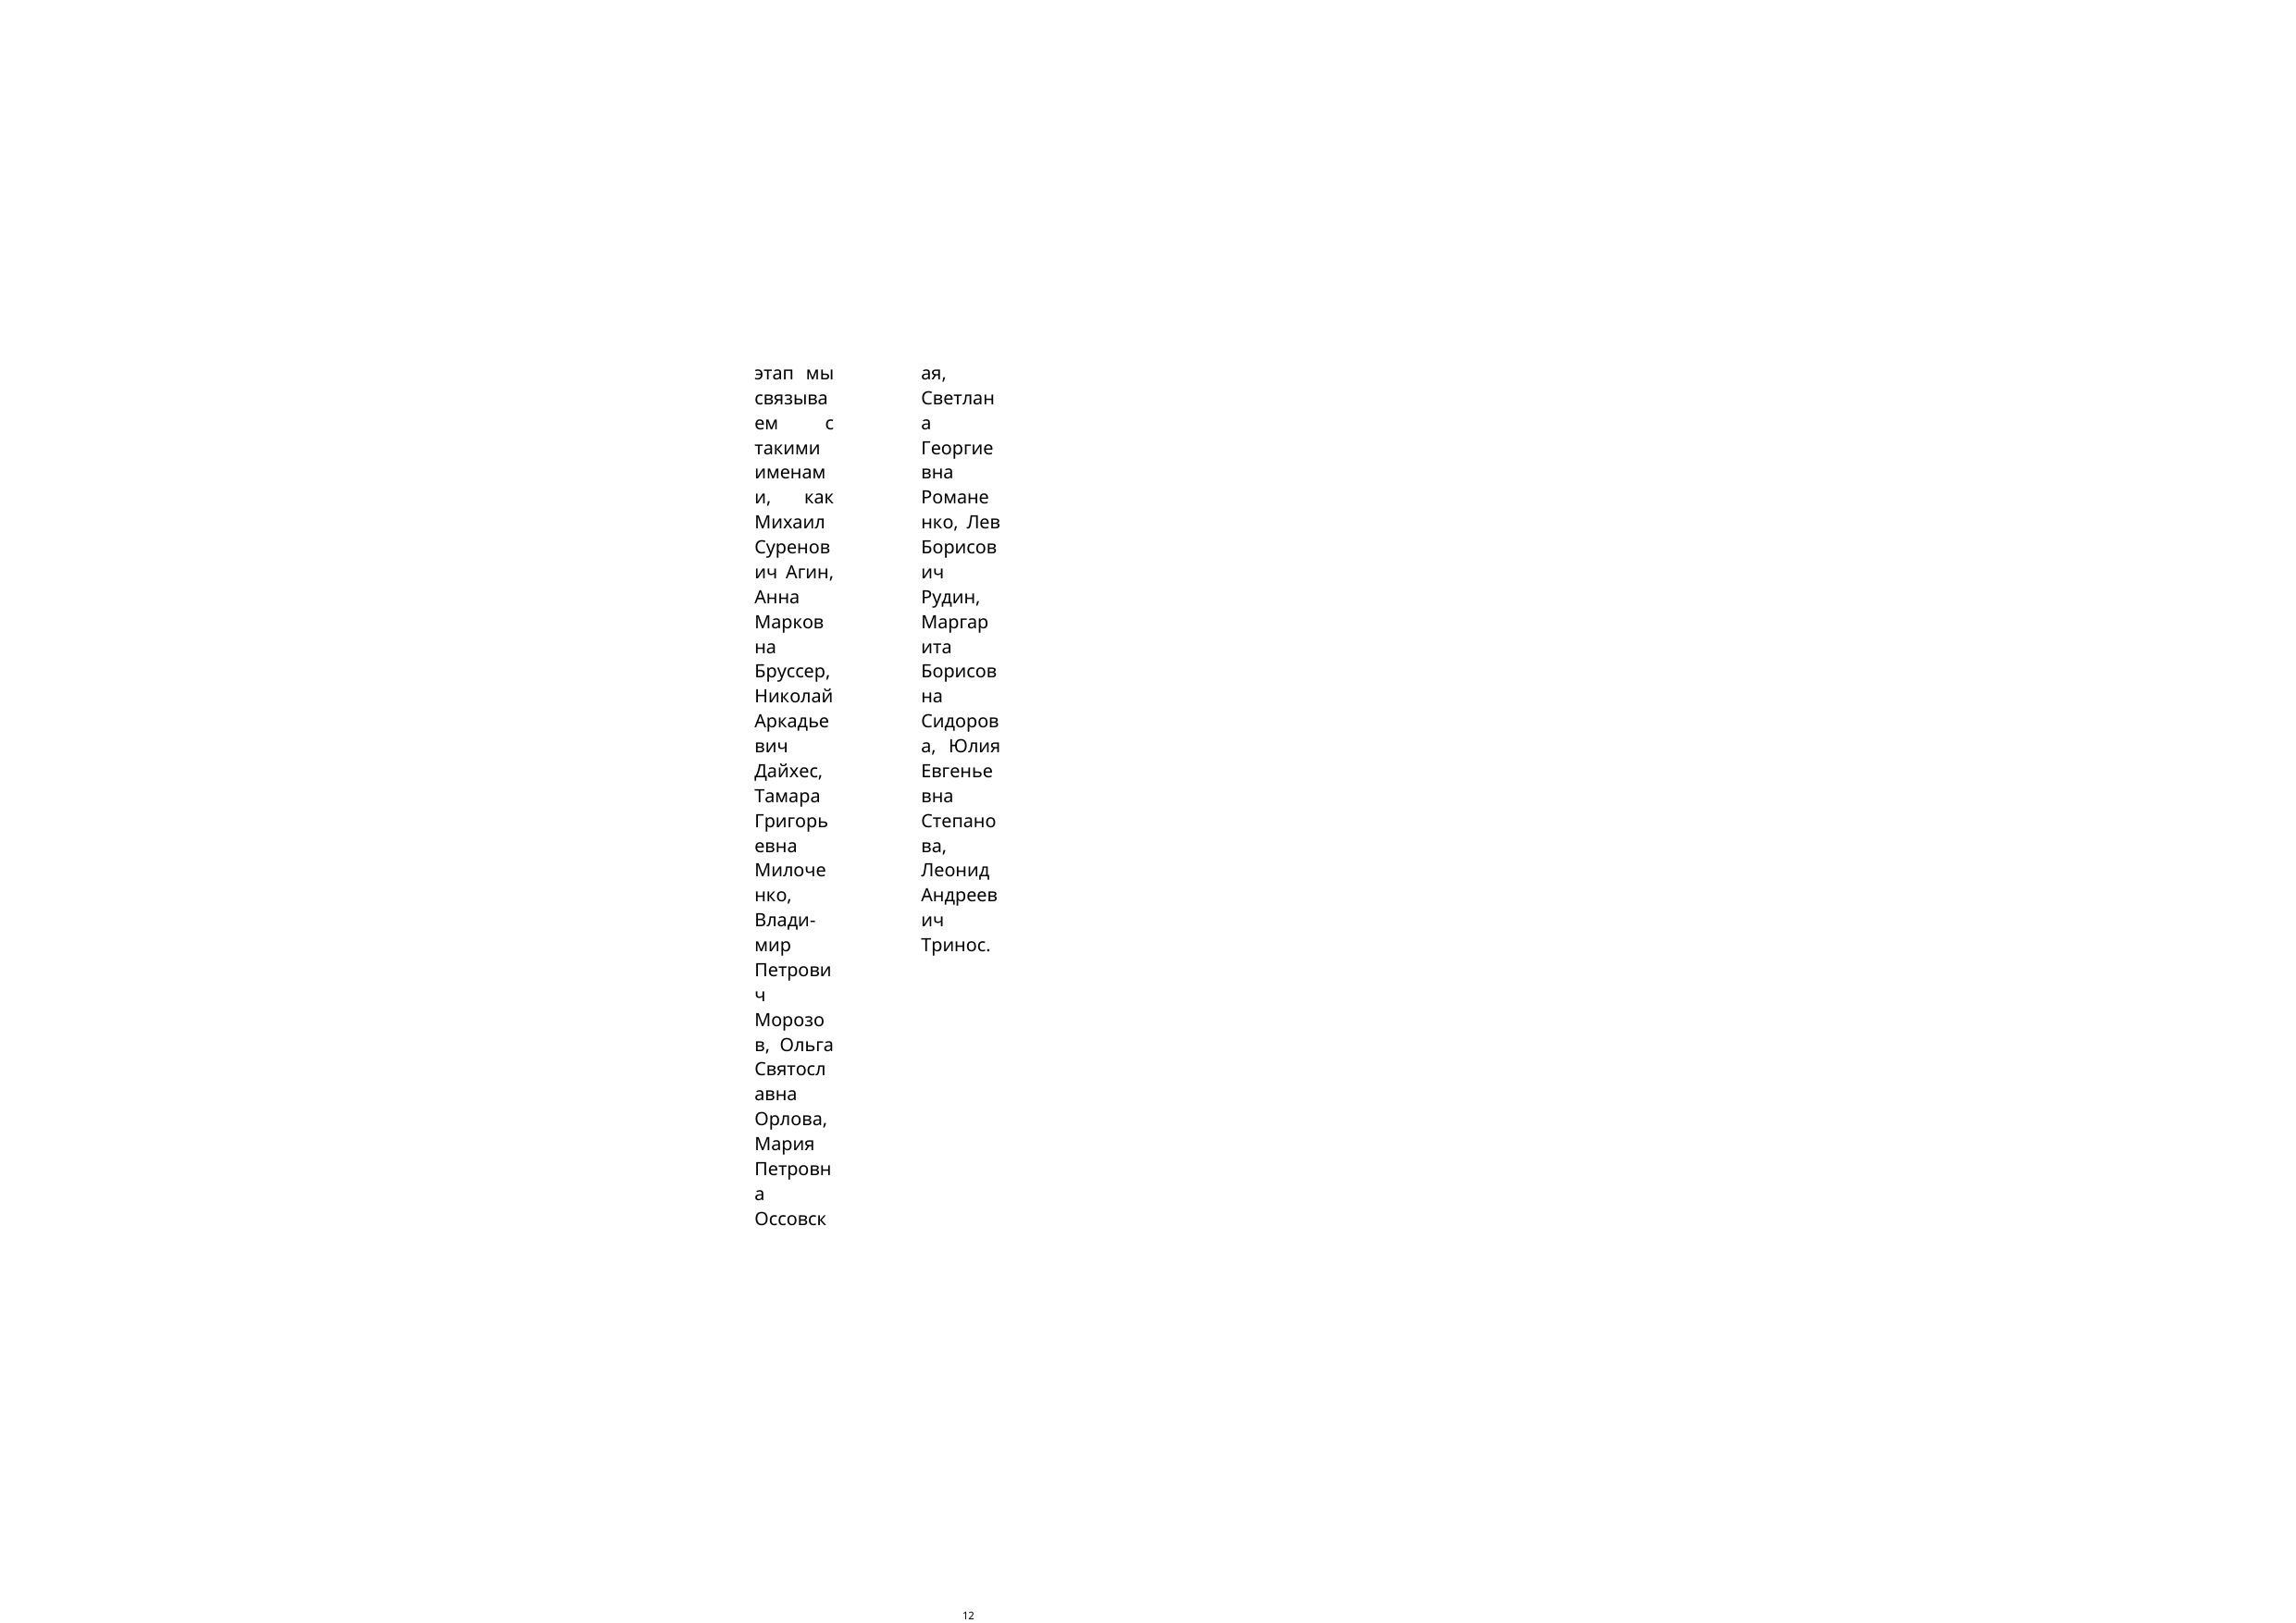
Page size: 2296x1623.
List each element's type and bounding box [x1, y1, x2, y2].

text [921, 360, 1000, 957]
text [754, 360, 834, 1230]
